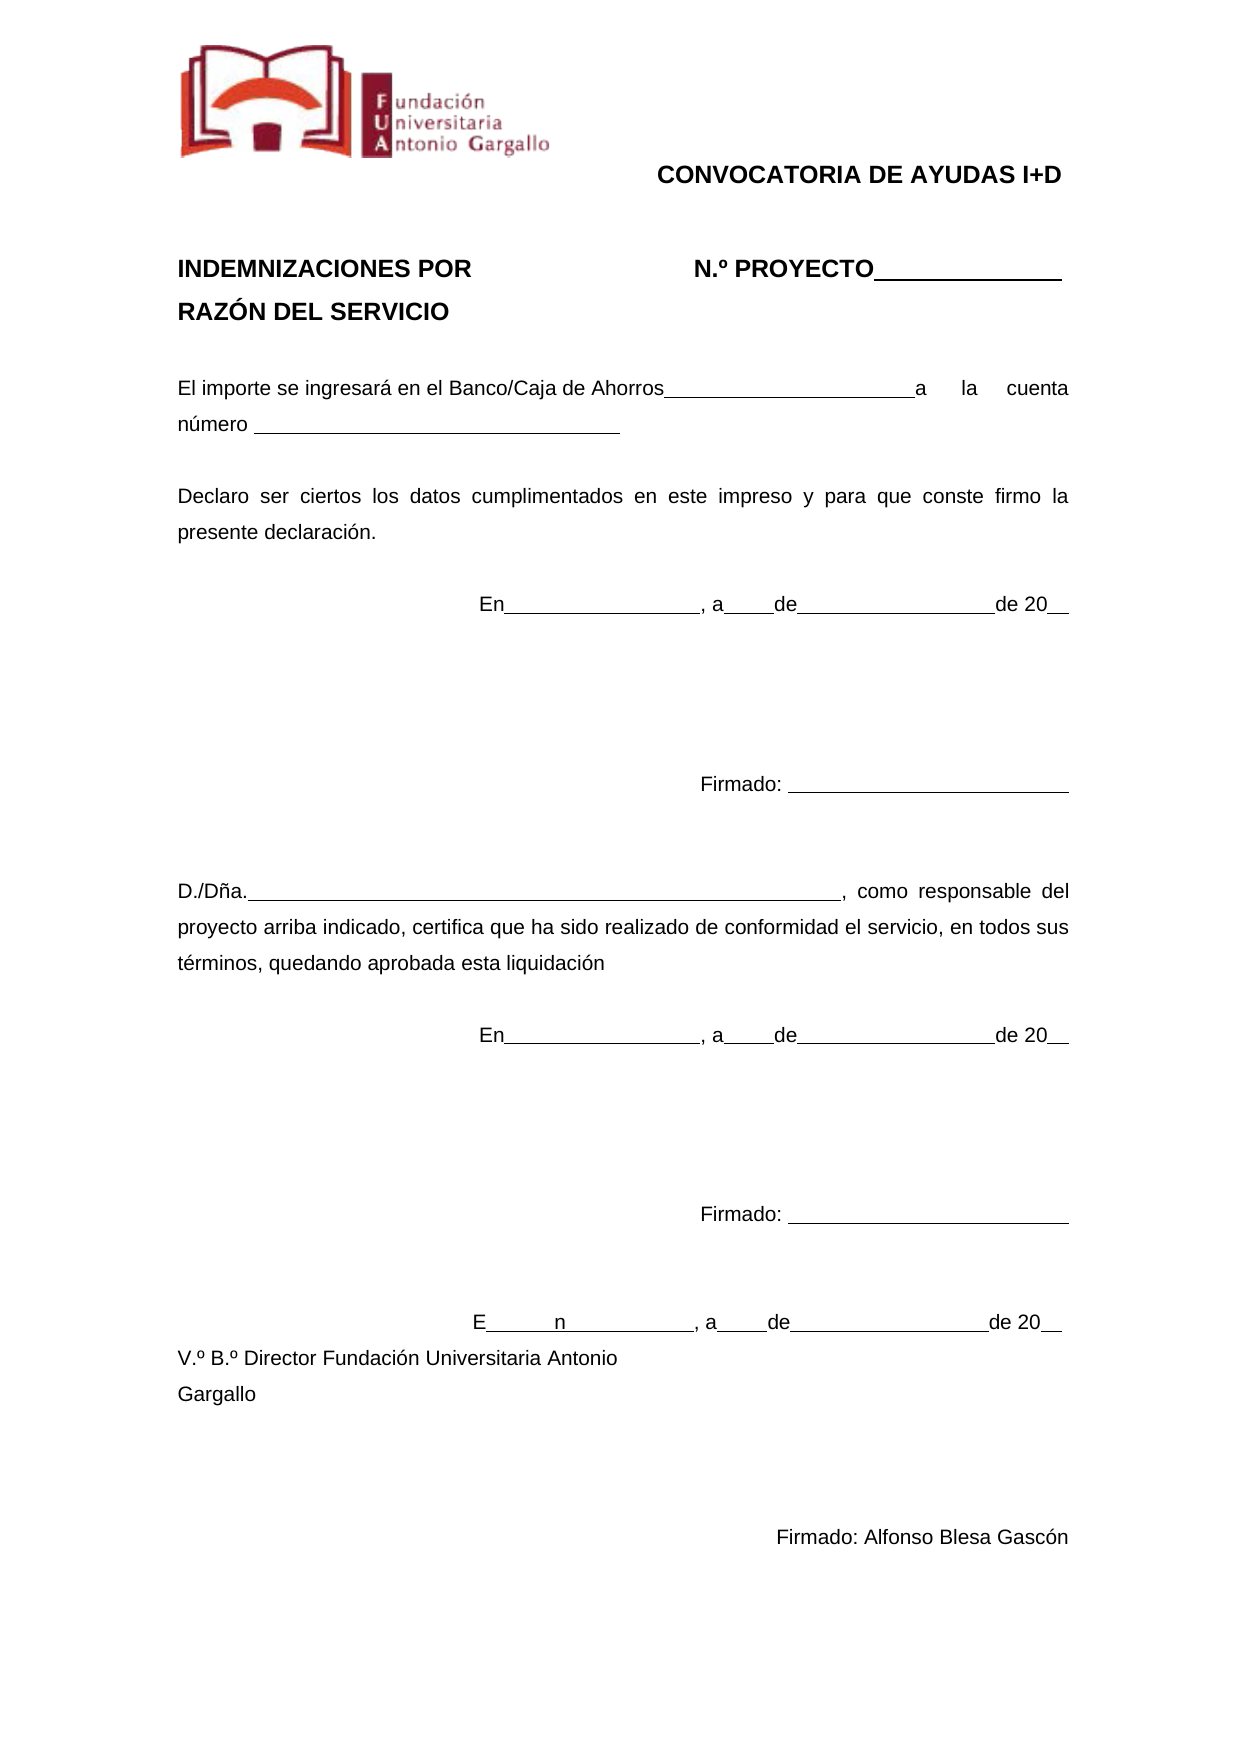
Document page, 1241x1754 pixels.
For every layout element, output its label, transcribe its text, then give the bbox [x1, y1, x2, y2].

text Firmado: Alfonso Blesa Gascón [776, 1525, 1109, 1549]
text El importe se ingresará en el Banco/Caja de Ahorros a la cuenta número [177, 376, 1069, 436]
subtitle INDEMNIZACIONES POR N.º PROYECTO RAZÓN DEL SERVICIO [177, 254, 1062, 326]
text Firmado: [700, 771, 1109, 795]
text Declaro ser ciertos los datos cumplimentados en este impreso y para que conste firmo la presente declaración. [177, 484, 1069, 544]
text E n , a de de 20 V.º B.º Director Fundación Universitaria Antonio [177, 1310, 1062, 1369]
text D./Dña. , como responsable del proyecto arriba indicado, certifica que ha sido realizado de conformidad el servicio, en todos sus términos, quedando aprobada esta liquidación [177, 879, 1069, 974]
text En , a de de 20 [479, 592, 1109, 616]
text Gargallo [177, 1381, 1109, 1405]
text Firmado: [700, 1202, 1109, 1226]
picture [180, 45, 550, 158]
text En , a de de 20 [479, 1022, 1109, 1046]
